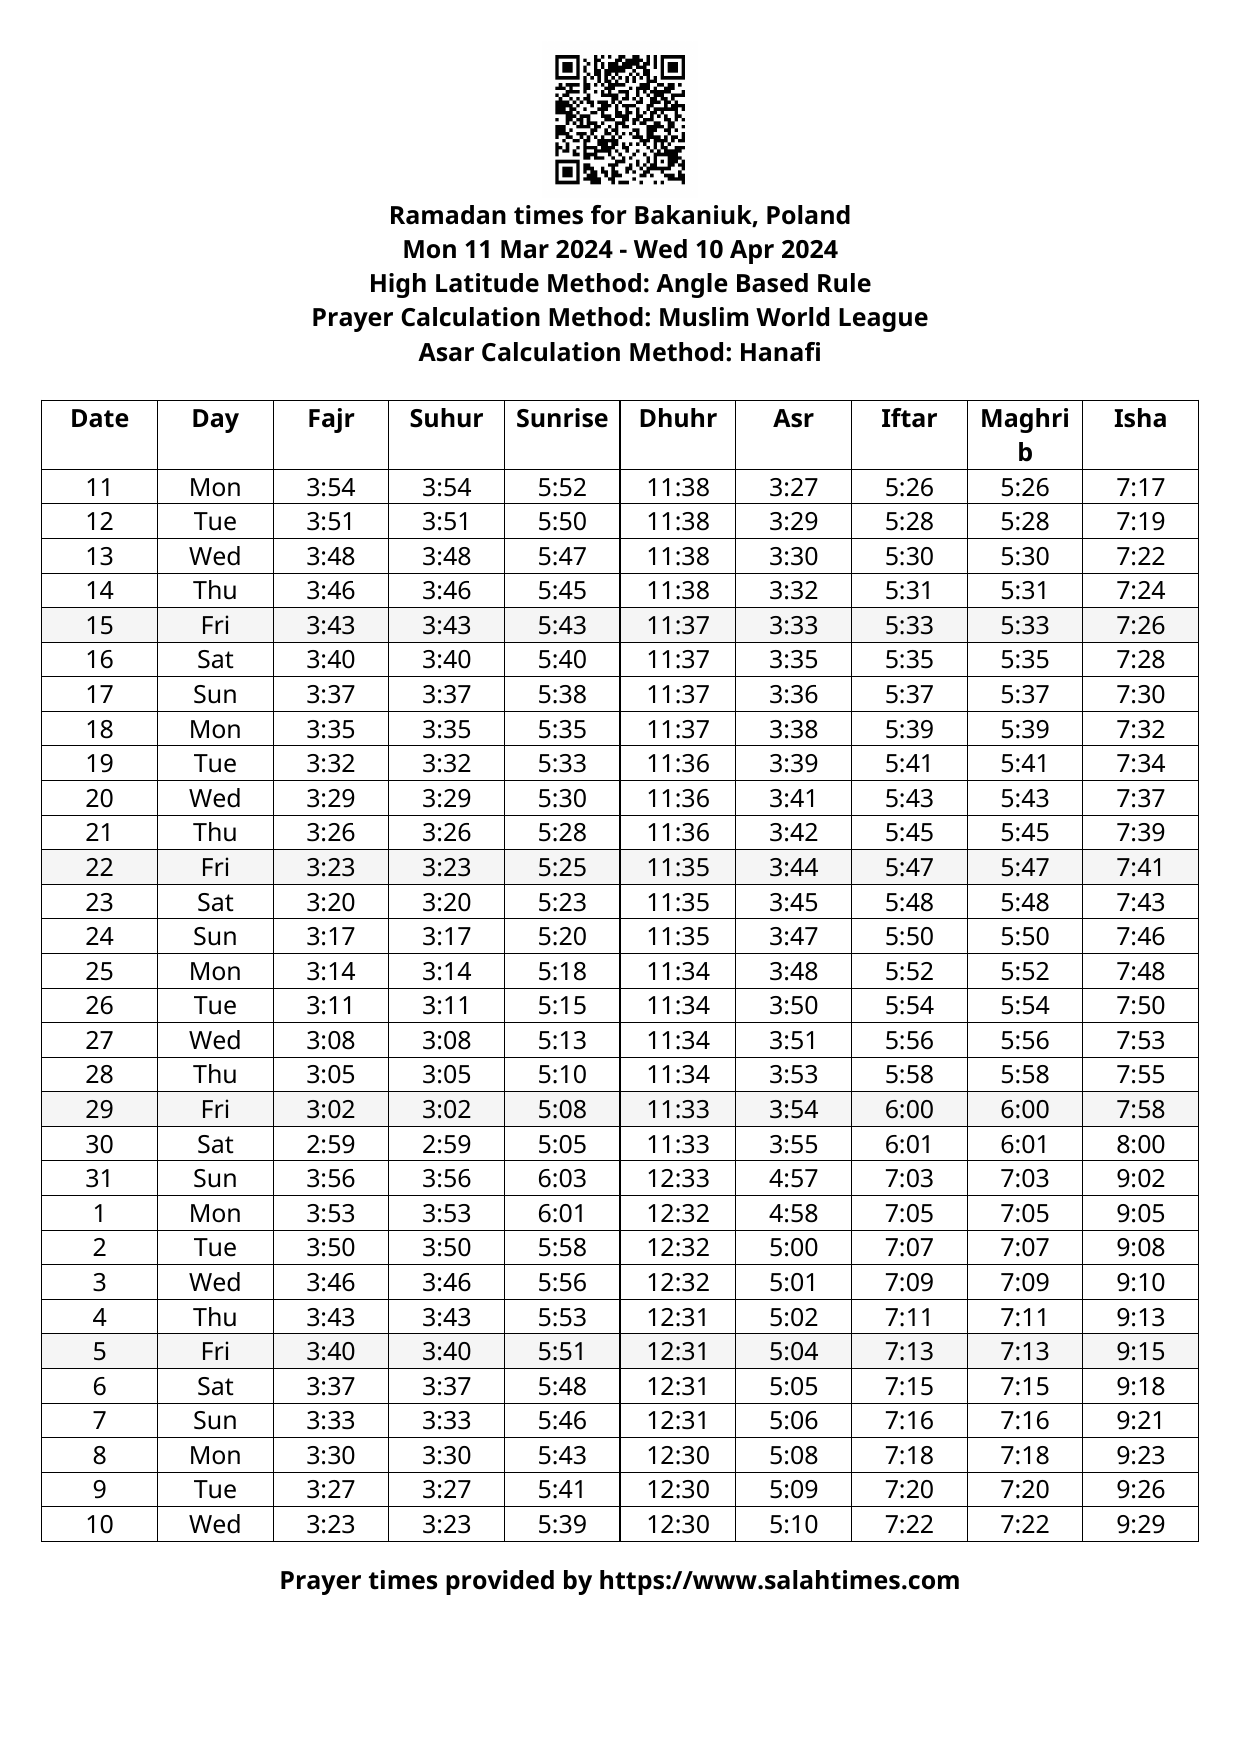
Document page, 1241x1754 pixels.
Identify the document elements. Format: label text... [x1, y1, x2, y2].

table_cell 5:43 [505, 1438, 619, 1472]
table_cell 3:30 [274, 1438, 388, 1472]
table_cell 6 [42, 1369, 157, 1402]
table_cell 5:10 [736, 1507, 851, 1541]
table_cell 5:48 [505, 1369, 619, 1402]
table_cell 3:40 [389, 1334, 504, 1368]
table_cell 9:08 [1083, 1231, 1198, 1264]
table_cell 8:00 [1083, 1127, 1198, 1160]
table_cell Tue [158, 746, 273, 780]
table_cell 5 [42, 1334, 157, 1368]
table_cell 3:38 [736, 712, 851, 745]
table_cell Mon [158, 712, 273, 745]
table_cell Wed [158, 1023, 273, 1057]
text Prayer Calculation Method: Muslim World League [42, 300, 1198, 334]
table_cell 17 [42, 677, 157, 711]
table_cell 12:31 [621, 1334, 735, 1368]
table_cell 9:15 [1083, 1334, 1198, 1368]
table_cell Wed [158, 1265, 273, 1299]
table_cell 7:53 [1083, 1023, 1198, 1057]
table_header Maghrib [968, 401, 1082, 469]
table_cell 6:01 [852, 1127, 967, 1160]
table_cell 5:15 [505, 989, 619, 1022]
table_cell 3:33 [736, 608, 851, 642]
table_cell 3:05 [274, 1058, 388, 1091]
table_cell 5:39 [505, 1507, 619, 1541]
table_cell Thu [158, 1300, 273, 1333]
table_cell 11 [42, 470, 157, 503]
table_cell 21 [42, 816, 157, 849]
table_cell Sat [158, 1127, 273, 1160]
table_cell 3:43 [274, 1300, 388, 1333]
table_cell 12:33 [621, 1161, 735, 1195]
table_cell Sat [158, 1369, 273, 1402]
table_cell 3:05 [389, 1058, 504, 1091]
table_header Dhuhr [621, 401, 735, 469]
table_cell 3:08 [389, 1023, 504, 1057]
table_cell 12:32 [621, 1196, 735, 1229]
table_cell 3:50 [274, 1231, 388, 1264]
table_header Date [42, 401, 157, 469]
table_cell 3:35 [274, 712, 388, 745]
table_cell 3:54 [274, 470, 388, 503]
table_cell 5:33 [505, 746, 619, 780]
table_cell 7:26 [1083, 608, 1198, 642]
table_cell 3:27 [389, 1473, 504, 1506]
table_cell 18 [42, 712, 157, 745]
table_cell 12:30 [621, 1507, 735, 1541]
table_cell 5:40 [505, 643, 619, 676]
table_cell 12:30 [621, 1438, 735, 1472]
table_cell 5:41 [505, 1473, 619, 1506]
table_cell 7:20 [968, 1473, 1082, 1506]
table_cell 3:29 [389, 781, 504, 814]
text Prayer times provided by https://www.salahtimes.com [42, 1563, 1198, 1597]
table_cell 5:56 [505, 1265, 619, 1299]
table_cell 4 [42, 1300, 157, 1333]
table_cell 11:35 [621, 919, 735, 953]
table_cell Mon [158, 470, 273, 503]
table_cell Tue [158, 504, 273, 538]
table_cell 7:43 [1083, 885, 1198, 918]
table_cell 30 [42, 1127, 157, 1160]
table_cell 3:40 [274, 1334, 388, 1368]
table_cell 7:28 [1083, 643, 1198, 676]
table_cell 5:47 [968, 850, 1082, 884]
table_header Iftar [852, 401, 967, 469]
table_header Day [158, 401, 273, 469]
table_cell 11:36 [621, 746, 735, 780]
table_cell 3:51 [389, 504, 504, 538]
table_cell 5:28 [852, 504, 967, 538]
table_cell 6:03 [505, 1161, 619, 1195]
table_cell 9:18 [1083, 1369, 1198, 1402]
table_cell 7:37 [1083, 781, 1198, 814]
table_cell 5:35 [505, 712, 619, 745]
table_cell 8 [42, 1438, 157, 1472]
table_cell 5:43 [968, 781, 1082, 814]
table_cell Wed [158, 781, 273, 814]
table_cell 5:33 [852, 608, 967, 642]
text High Latitude Method: Angle Based Rule [42, 266, 1198, 300]
table_cell 7:48 [1083, 954, 1198, 987]
table_cell 5:41 [968, 746, 1082, 780]
table_cell 11:35 [621, 850, 735, 884]
table_cell 11:35 [621, 885, 735, 918]
table_cell 10 [42, 1507, 157, 1541]
table_cell 7:05 [968, 1196, 1082, 1229]
table_cell 26 [42, 989, 157, 1022]
table_cell Sat [158, 643, 273, 676]
table_cell 3:23 [389, 850, 504, 884]
table_cell 7:16 [968, 1404, 1082, 1437]
table_cell 3:20 [274, 885, 388, 918]
table_cell 3:32 [389, 746, 504, 780]
table_header Suhur [389, 401, 504, 469]
table_cell 7:30 [1083, 677, 1198, 711]
table_cell 3:37 [274, 677, 388, 711]
table_cell 11:34 [621, 989, 735, 1022]
table_cell 7:46 [1083, 919, 1198, 953]
table_cell 5:18 [505, 954, 619, 987]
table_cell Tue [158, 1473, 273, 1506]
table_cell 3:46 [274, 574, 388, 607]
table_cell 3:14 [274, 954, 388, 987]
table_cell 7:16 [852, 1404, 967, 1437]
table_cell 5:48 [968, 885, 1082, 918]
table_cell Mon [158, 1196, 273, 1229]
table_cell Sun [158, 1404, 273, 1437]
text Ramadan times for Bakaniuk, Poland [42, 198, 1198, 232]
table_cell 3:35 [736, 643, 851, 676]
table_cell 5:05 [736, 1369, 851, 1402]
table_cell 5:05 [505, 1127, 619, 1160]
table_cell 5:50 [968, 919, 1082, 953]
table_cell 11:33 [621, 1092, 735, 1126]
table_cell 5:47 [852, 850, 967, 884]
table_cell 3:40 [389, 643, 504, 676]
table_cell 3:46 [389, 574, 504, 607]
table_cell 7:32 [1083, 712, 1198, 745]
table_cell Sat [158, 885, 273, 918]
table_cell Sun [158, 919, 273, 953]
table_cell 3:54 [389, 470, 504, 503]
table_cell Fri [158, 1334, 273, 1368]
table_cell 3:48 [389, 539, 504, 572]
table_cell 9:26 [1083, 1473, 1198, 1506]
table_cell 5:47 [505, 539, 619, 572]
table_cell Tue [158, 989, 273, 1022]
table_cell 5:51 [505, 1334, 619, 1368]
table_cell 3:53 [389, 1196, 504, 1229]
table_cell Wed [158, 1507, 273, 1541]
table_cell 3:43 [389, 608, 504, 642]
table_cell 19 [42, 746, 157, 780]
table_cell 3:51 [736, 1023, 851, 1057]
table_header Sunrise [505, 401, 619, 469]
table_cell 7:50 [1083, 989, 1198, 1022]
table_cell 3:44 [736, 850, 851, 884]
table_cell 5:25 [505, 850, 619, 884]
table_cell 7:55 [1083, 1058, 1198, 1091]
table_cell 11:34 [621, 1023, 735, 1057]
table_cell 5:56 [968, 1023, 1082, 1057]
table_cell 9:23 [1083, 1438, 1198, 1472]
table_cell Mon [158, 1438, 273, 1472]
table_cell 5:52 [505, 470, 619, 503]
table_cell 3:26 [389, 816, 504, 849]
table_cell 11:34 [621, 954, 735, 987]
table_cell 5:52 [852, 954, 967, 987]
table_cell 3:33 [274, 1404, 388, 1437]
table_cell 3:23 [274, 850, 388, 884]
table_cell 11:37 [621, 643, 735, 676]
table_cell 9 [42, 1473, 157, 1506]
table_cell 5:35 [968, 643, 1082, 676]
table_cell 5:04 [736, 1334, 851, 1368]
table_cell 25 [42, 954, 157, 987]
table_cell 7:09 [852, 1265, 967, 1299]
table_cell 3:37 [389, 1369, 504, 1402]
table_cell 5:37 [968, 677, 1082, 711]
table_cell 7:03 [852, 1161, 967, 1195]
table_cell 3:17 [274, 919, 388, 953]
table_cell 31 [42, 1161, 157, 1195]
table_cell 7:15 [968, 1369, 1082, 1402]
table_cell 12:31 [621, 1404, 735, 1437]
table_cell 3:20 [389, 885, 504, 918]
table_cell 5:39 [852, 712, 967, 745]
table_cell 3:36 [736, 677, 851, 711]
table_cell 13 [42, 539, 157, 572]
table_cell 3:43 [274, 608, 388, 642]
table_cell 3:48 [736, 954, 851, 987]
table_cell 5:28 [505, 816, 619, 849]
table_cell 5:01 [736, 1265, 851, 1299]
table_cell 5:26 [852, 470, 967, 503]
table_cell Fri [158, 608, 273, 642]
table_cell 7:19 [1083, 504, 1198, 538]
table_cell 11:33 [621, 1127, 735, 1160]
table_cell 3 [42, 1265, 157, 1299]
table_cell 15 [42, 608, 157, 642]
table_cell 5:30 [968, 539, 1082, 572]
table_cell 3:08 [274, 1023, 388, 1057]
table_cell 7:03 [968, 1161, 1082, 1195]
table_cell 3:32 [736, 574, 851, 607]
table_cell Fri [158, 850, 273, 884]
table_cell 5:00 [736, 1231, 851, 1264]
table_cell 3:37 [389, 677, 504, 711]
table_cell 4:58 [736, 1196, 851, 1229]
table_cell 11:38 [621, 539, 735, 572]
table_cell Thu [158, 816, 273, 849]
table_cell 12:31 [621, 1369, 735, 1402]
table_cell 3:35 [389, 712, 504, 745]
table_cell 5:58 [968, 1058, 1082, 1091]
table_cell 14 [42, 574, 157, 607]
table_cell 5:23 [505, 885, 619, 918]
table_cell 7:39 [1083, 816, 1198, 849]
table_cell 3:48 [274, 539, 388, 572]
table_cell Sun [158, 677, 273, 711]
table_cell 22 [42, 850, 157, 884]
table_cell 11:38 [621, 504, 735, 538]
table_header Asr [736, 401, 851, 469]
table_cell 3:14 [389, 954, 504, 987]
table_cell 5:31 [852, 574, 967, 607]
table_cell 5:52 [968, 954, 1082, 987]
table_cell 3:02 [389, 1092, 504, 1126]
table_cell 7:18 [852, 1438, 967, 1472]
table_cell 3:56 [274, 1161, 388, 1195]
table_cell 7:09 [968, 1265, 1082, 1299]
table_cell 7:20 [852, 1473, 967, 1506]
table_cell 3:11 [389, 989, 504, 1022]
table_cell 3:50 [389, 1231, 504, 1264]
table_cell 3:51 [274, 504, 388, 538]
table_cell 5:20 [505, 919, 619, 953]
table_cell 3:55 [736, 1127, 851, 1160]
table_cell 12:32 [621, 1265, 735, 1299]
table_cell 11:36 [621, 781, 735, 814]
table_cell 7:22 [968, 1507, 1082, 1541]
table_cell 3:42 [736, 816, 851, 849]
table_cell 20 [42, 781, 157, 814]
table_cell 29 [42, 1092, 157, 1126]
table_cell 3:40 [274, 643, 388, 676]
table_cell 1 [42, 1196, 157, 1229]
table_cell 3:47 [736, 919, 851, 953]
table_cell 5:39 [968, 712, 1082, 745]
table_cell 5:50 [505, 504, 619, 538]
table_cell 9:21 [1083, 1404, 1198, 1437]
table_cell 3:50 [736, 989, 851, 1022]
table_cell 5:38 [505, 677, 619, 711]
table_cell 12 [42, 504, 157, 538]
table_cell 5:30 [852, 539, 967, 572]
table_header Fajr [274, 401, 388, 469]
table_cell 5:37 [852, 677, 967, 711]
table_cell 6:00 [968, 1092, 1082, 1126]
table_cell 3:32 [274, 746, 388, 780]
table_cell 7:24 [1083, 574, 1198, 607]
table_cell 7:41 [1083, 850, 1198, 884]
table_cell 11:37 [621, 677, 735, 711]
table_cell 3:53 [274, 1196, 388, 1229]
table_cell 23 [42, 885, 157, 918]
table_header Isha [1083, 401, 1198, 469]
table_cell 3:56 [389, 1161, 504, 1195]
table_cell 3:02 [274, 1092, 388, 1126]
table_cell 3:37 [274, 1369, 388, 1402]
table_cell 5:10 [505, 1058, 619, 1091]
table_cell 3:27 [274, 1473, 388, 1506]
table_cell 5:28 [968, 504, 1082, 538]
table_cell 3:17 [389, 919, 504, 953]
table_cell 3:39 [736, 746, 851, 780]
table_cell 11:34 [621, 1058, 735, 1091]
table_cell 6:00 [852, 1092, 967, 1126]
table_cell 2:59 [389, 1127, 504, 1160]
table_cell 3:33 [389, 1404, 504, 1437]
table_cell 7:34 [1083, 746, 1198, 780]
table_cell 7:07 [968, 1231, 1082, 1264]
table_cell 3:43 [389, 1300, 504, 1333]
table_cell 11:38 [621, 470, 735, 503]
text Mon 11 Mar 2024 - Wed 10 Apr 2024 [42, 232, 1198, 266]
table_cell 3:23 [274, 1507, 388, 1541]
table_cell 5:43 [505, 608, 619, 642]
table_cell Wed [158, 539, 273, 572]
table_cell 3:41 [736, 781, 851, 814]
table_cell 3:46 [274, 1265, 388, 1299]
table_cell 3:54 [736, 1092, 851, 1126]
table_cell 5:35 [852, 643, 967, 676]
table_cell 5:54 [852, 989, 967, 1022]
table_cell 5:46 [505, 1404, 619, 1437]
table_cell 5:58 [852, 1058, 967, 1091]
table_cell 11:37 [621, 712, 735, 745]
table_cell 7:58 [1083, 1092, 1198, 1126]
table_cell 9:10 [1083, 1265, 1198, 1299]
table_cell 5:08 [505, 1092, 619, 1126]
table_cell 3:26 [274, 816, 388, 849]
table_cell 7:22 [852, 1507, 967, 1541]
table_cell 7:11 [968, 1300, 1082, 1333]
table_cell 5:58 [505, 1231, 619, 1264]
table_cell 3:53 [736, 1058, 851, 1091]
table_cell Fri [158, 1092, 273, 1126]
table_cell 7:13 [852, 1334, 967, 1368]
table_cell 5:45 [505, 574, 619, 607]
table_cell 9:13 [1083, 1300, 1198, 1333]
table_cell 7:11 [852, 1300, 967, 1333]
table_cell 3:45 [736, 885, 851, 918]
table_cell 2 [42, 1231, 157, 1264]
table_cell 5:09 [736, 1473, 851, 1506]
table_cell 7:18 [968, 1438, 1082, 1472]
table_cell 5:45 [852, 816, 967, 849]
text Asar Calculation Method: Hanafi [42, 334, 1198, 368]
table_cell 5:56 [852, 1023, 967, 1057]
table_cell 2:59 [274, 1127, 388, 1160]
table_cell 5:08 [736, 1438, 851, 1472]
table_cell Thu [158, 1058, 273, 1091]
table_cell 24 [42, 919, 157, 953]
table_cell 5:50 [852, 919, 967, 953]
table_cell Tue [158, 1231, 273, 1264]
table_cell 7:17 [1083, 470, 1198, 503]
table_cell 3:46 [389, 1265, 504, 1299]
table_cell 3:30 [389, 1438, 504, 1472]
table_cell Thu [158, 574, 273, 607]
table_cell 12:30 [621, 1473, 735, 1506]
table_cell 9:02 [1083, 1161, 1198, 1195]
table_cell 7:07 [852, 1231, 967, 1264]
table_cell 5:48 [852, 885, 967, 918]
table_cell 5:02 [736, 1300, 851, 1333]
picture [542, 41, 699, 198]
table_cell 5:13 [505, 1023, 619, 1057]
table_cell 5:41 [852, 746, 967, 780]
table_cell 7 [42, 1404, 157, 1437]
table_cell Sun [158, 1161, 273, 1195]
table_cell 7:15 [852, 1369, 967, 1402]
table_cell 12:32 [621, 1231, 735, 1264]
table_cell 5:53 [505, 1300, 619, 1333]
table_cell 9:29 [1083, 1507, 1198, 1541]
table_cell 7:05 [852, 1196, 967, 1229]
table_cell 4:57 [736, 1161, 851, 1195]
table_cell 5:06 [736, 1404, 851, 1437]
table_cell 28 [42, 1058, 157, 1091]
table_cell 5:45 [968, 816, 1082, 849]
table_cell 6:01 [505, 1196, 619, 1229]
table_cell Mon [158, 954, 273, 987]
table_cell 5:33 [968, 608, 1082, 642]
table_cell 7:22 [1083, 539, 1198, 572]
table_cell 5:30 [505, 781, 619, 814]
table_cell 3:27 [736, 470, 851, 503]
table_cell 9:05 [1083, 1196, 1198, 1229]
table_cell 11:38 [621, 574, 735, 607]
table_cell 3:11 [274, 989, 388, 1022]
table_cell 12:31 [621, 1300, 735, 1333]
table_cell 6:01 [968, 1127, 1082, 1160]
table_cell 3:30 [736, 539, 851, 572]
table_cell 5:43 [852, 781, 967, 814]
table_cell 11:37 [621, 608, 735, 642]
table_cell 5:26 [968, 470, 1082, 503]
table_cell 3:29 [274, 781, 388, 814]
table_cell 11:36 [621, 816, 735, 849]
table_cell 27 [42, 1023, 157, 1057]
table_cell 5:31 [968, 574, 1082, 607]
table_cell 7:13 [968, 1334, 1082, 1368]
table_cell 3:23 [389, 1507, 504, 1541]
table_cell 16 [42, 643, 157, 676]
table_cell 5:54 [968, 989, 1082, 1022]
table_cell 3:29 [736, 504, 851, 538]
